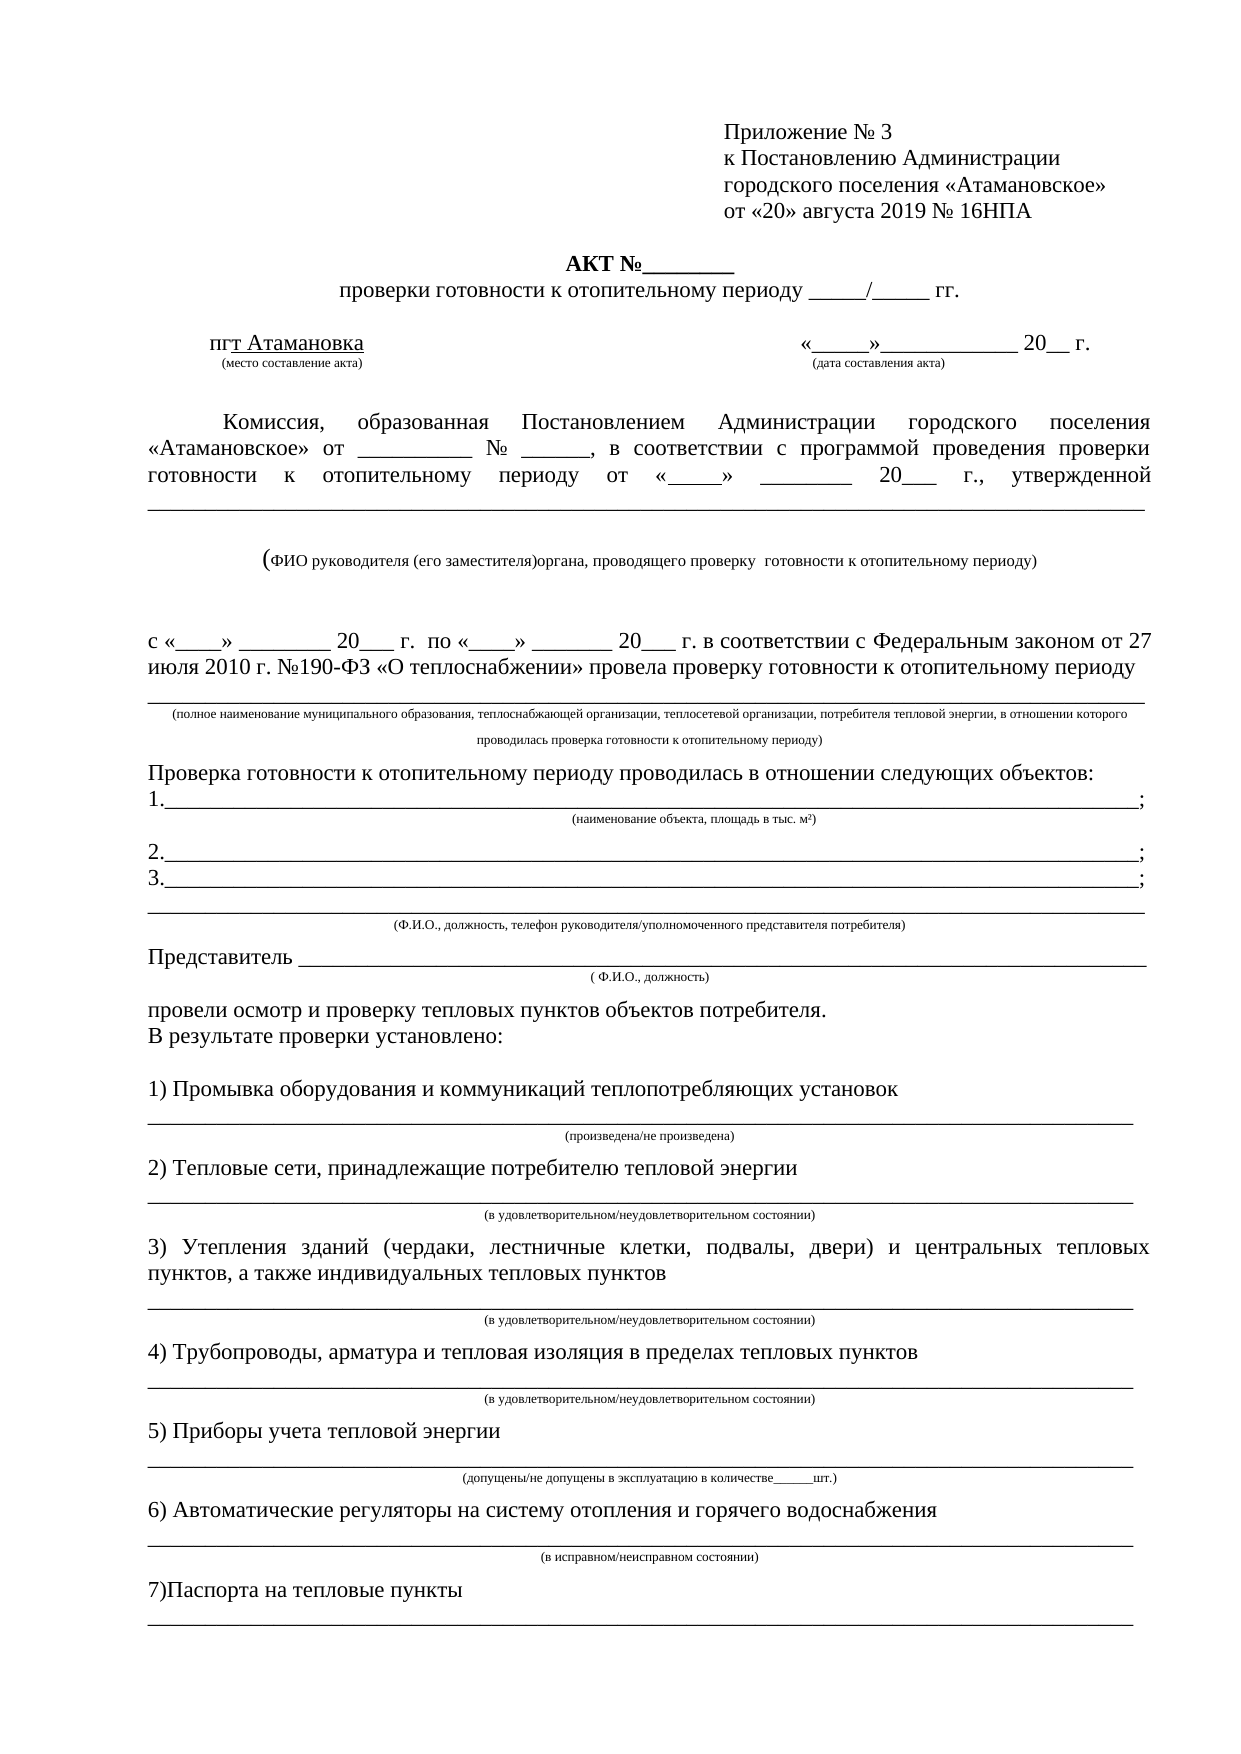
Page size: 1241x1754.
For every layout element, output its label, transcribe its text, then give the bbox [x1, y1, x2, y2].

text 2._____________________________________________________________________________________; [148, 838, 1152, 864]
text 1._____________________________________________________________________________________; [148, 785, 1152, 811]
text (место составление акта) (дата составления акта) [148, 355, 1152, 382]
text 5) Приборы учета тепловой энергии [148, 1417, 1152, 1444]
text (в удовлетворительном/неудовлетворительном состоянии) [148, 1312, 1152, 1338]
text 7)Паспорта на тепловые пункты [148, 1576, 1152, 1602]
text Комиссия, образованная Постановлением Администрации городского поселения «Атамановское» от __________ № ______, в соответствии с программой проведения проверки готовности к отопительному периоду от « » ________ 20___ г., утвержденной _______________________________________________________________________________________ [148, 408, 1152, 513]
text _______________________________________________________________________________________ [148, 679, 1152, 706]
text (наименование объекта, площадь в тыс. м²) [148, 811, 1152, 838]
text ( Ф.И.О., должность) [148, 969, 1152, 996]
text ______________________________________________________________________________________ [148, 1180, 1152, 1207]
text 4) Трубопроводы, арматура и тепловая изоляция в пределах тепловых пунктов [148, 1338, 1152, 1365]
text ______________________________________________________________________________________ [148, 1286, 1152, 1312]
text городского поселения «Атамановское» [724, 171, 1152, 197]
text АКТ №________ [148, 250, 1152, 276]
text Приложение № 3 [724, 118, 1152, 144]
text ______________________________________________________________________________________ [148, 1444, 1152, 1470]
text (в удовлетворительном/неудовлетворительном состоянии) [148, 1391, 1152, 1417]
text провели осмотр и проверку тепловых пунктов объектов потребителя. [148, 996, 1152, 1022]
text (в исправном/неисправном состоянии) [148, 1549, 1152, 1576]
text (допущены/не допущены в эксплуатацию в количестве______шт.) [148, 1470, 1152, 1497]
text (Ф.И.О., должность, телефон руководителя/уполномоченного представителя потребителя) [148, 917, 1152, 943]
text (полное наименование муниципального образования, теплоснабжающей организации, теплосетевой организации, потребителя тепловой энергии, в отношении которого проводилась проверка готовности к отопительному периоду) [148, 706, 1152, 759]
text 2) Тепловые сети, принадлежащие потребителю тепловой энергии [148, 1154, 1152, 1180]
text проверки готовности к отопительному периоду _____/_____ гг. [148, 276, 1152, 303]
text ______________________________________________________________________________________ [148, 1101, 1152, 1128]
text Представитель __________________________________________________________________________ [148, 943, 1152, 969]
text ______________________________________________________________________________________ [148, 1602, 1152, 1628]
text 3._____________________________________________________________________________________; [148, 864, 1152, 890]
text _______________________________________________________________________________________ [148, 890, 1152, 917]
text к Постановлению Администрации [724, 144, 1152, 171]
text 6) Автоматические регуляторы на систему отопления и горячего водоснабжения [148, 1497, 1152, 1523]
text В результате проверки установлено: [148, 1022, 1152, 1048]
text ______________________________________________________________________________________ [148, 1365, 1152, 1391]
text ______________________________________________________________________________________ [148, 1523, 1152, 1549]
text с «____» ________ 20___ г. по «____» _______ 20___ г. в соответствии с Федеральным законом от 27 июля . №190-ФЗ «О теплоснабжении» провела проверку готовности к отопительному периоду [148, 627, 1152, 679]
text (ФИО руководителя (его заместителя)органа, проводящего проверку готовности к отопительному периоду) [148, 543, 1152, 571]
text пгт Атамановка «_____»____________ 20__ г. [148, 329, 1152, 355]
text (произведена/не произведена) [148, 1128, 1152, 1154]
text 3) Утепления зданий (чердаки, лестничные клетки, подвалы, двери) и центральных тепловых пунктов, а также индивидуальных тепловых пунктов [148, 1233, 1152, 1286]
text от «20» августа 2019 № 16НПА [724, 197, 1152, 223]
text 1) Промывка оборудования и коммуникаций теплопотребляющих установок [148, 1075, 1152, 1101]
text (в удовлетворительном/неудовлетворительном состоянии) [148, 1207, 1152, 1233]
text Проверка готовности к отопительному периоду проводилась в отношении следующих объектов: [148, 759, 1152, 785]
